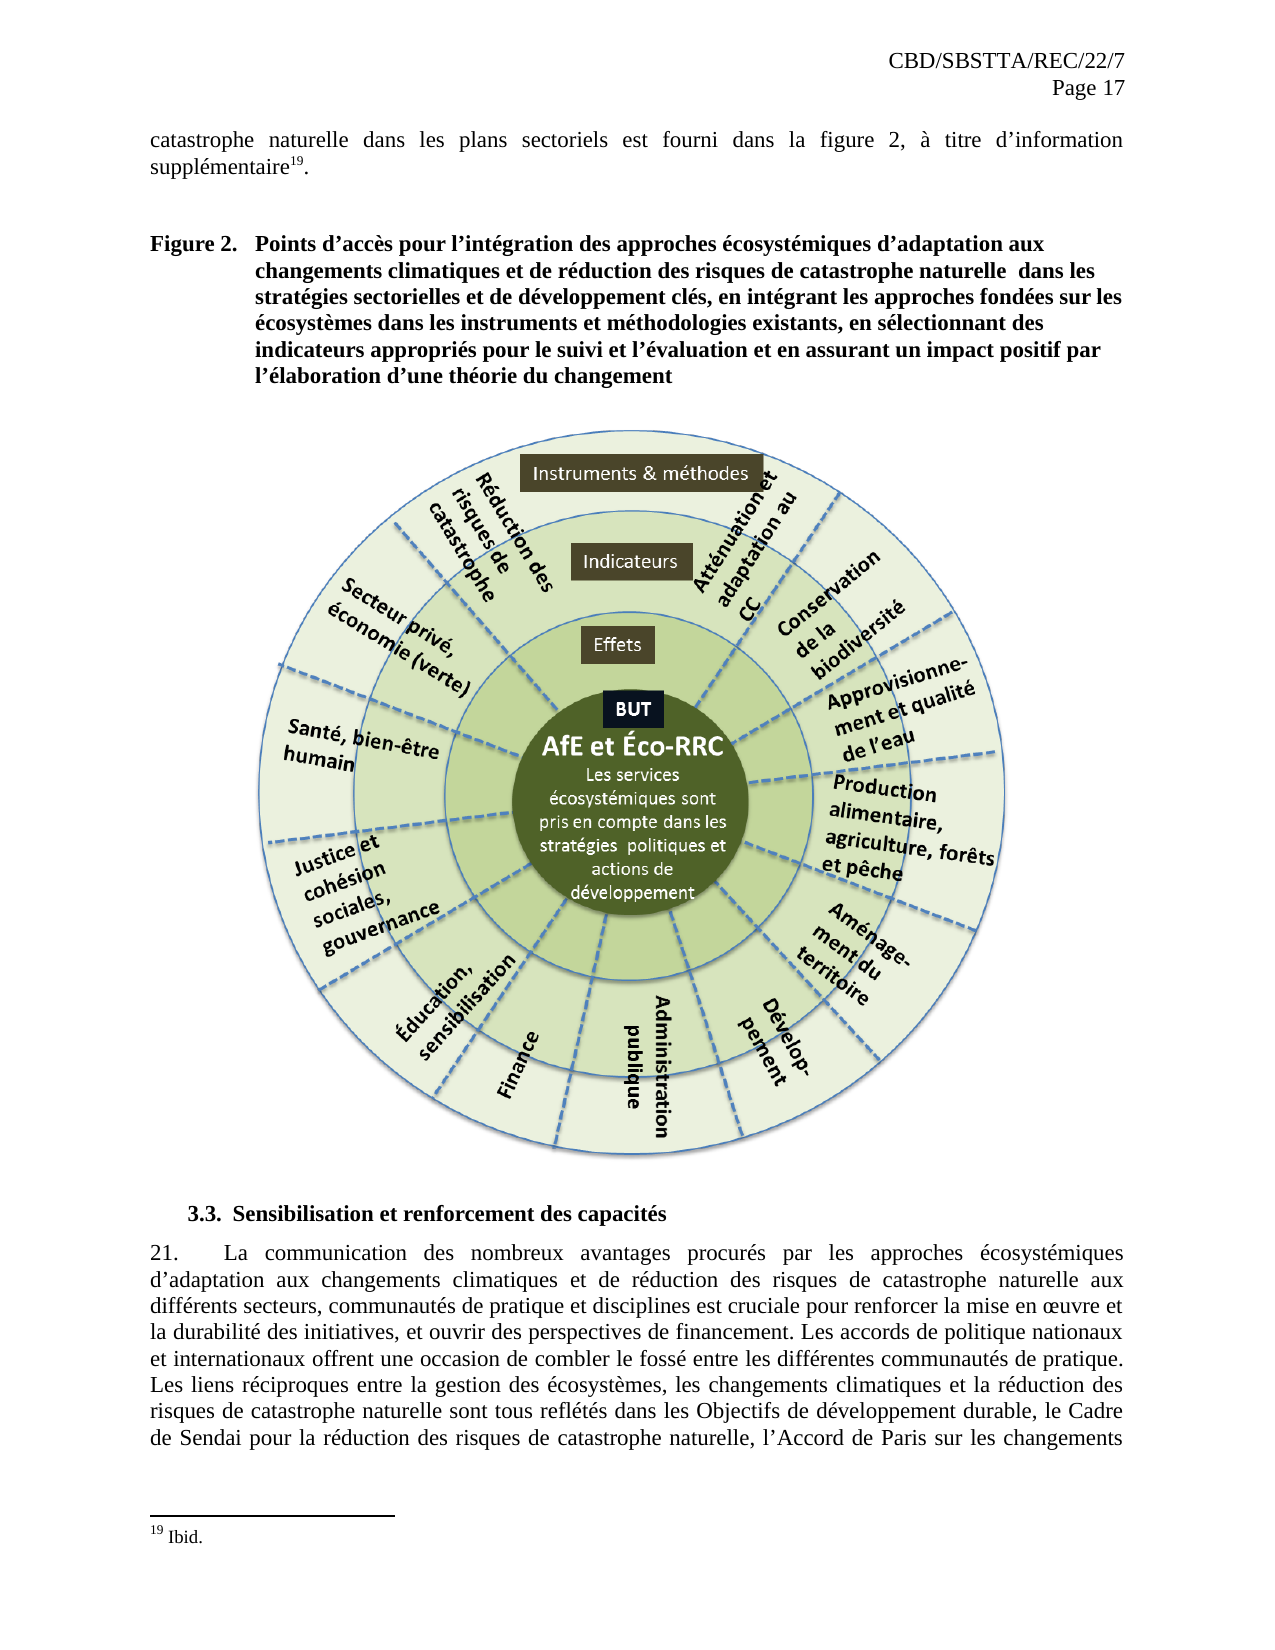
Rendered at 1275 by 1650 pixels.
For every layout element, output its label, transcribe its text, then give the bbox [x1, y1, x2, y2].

text Figure 2. Points d’accès pour l’intégration des approches écosystémiques d’adaptation aux changements climatiques et de réduction des risques de catastrophe naturelle dans les stratégies sectorielles et de développement clés, en intégrant les approches fondées sur les écosystèmes dans les instruments et méthodologies existants, en sélectionnant des indicateurs appropriés pour le suivi et l’évaluation et en assurant un impact positif par l’élaboration d’une théorie du changement [150, 230, 1125, 388]
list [150, 126, 1125, 179]
list Sensibilisation et renforcement des capacités [187, 1200, 1125, 1227]
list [150, 1239, 1125, 1450]
picture [252, 427, 1023, 1163]
